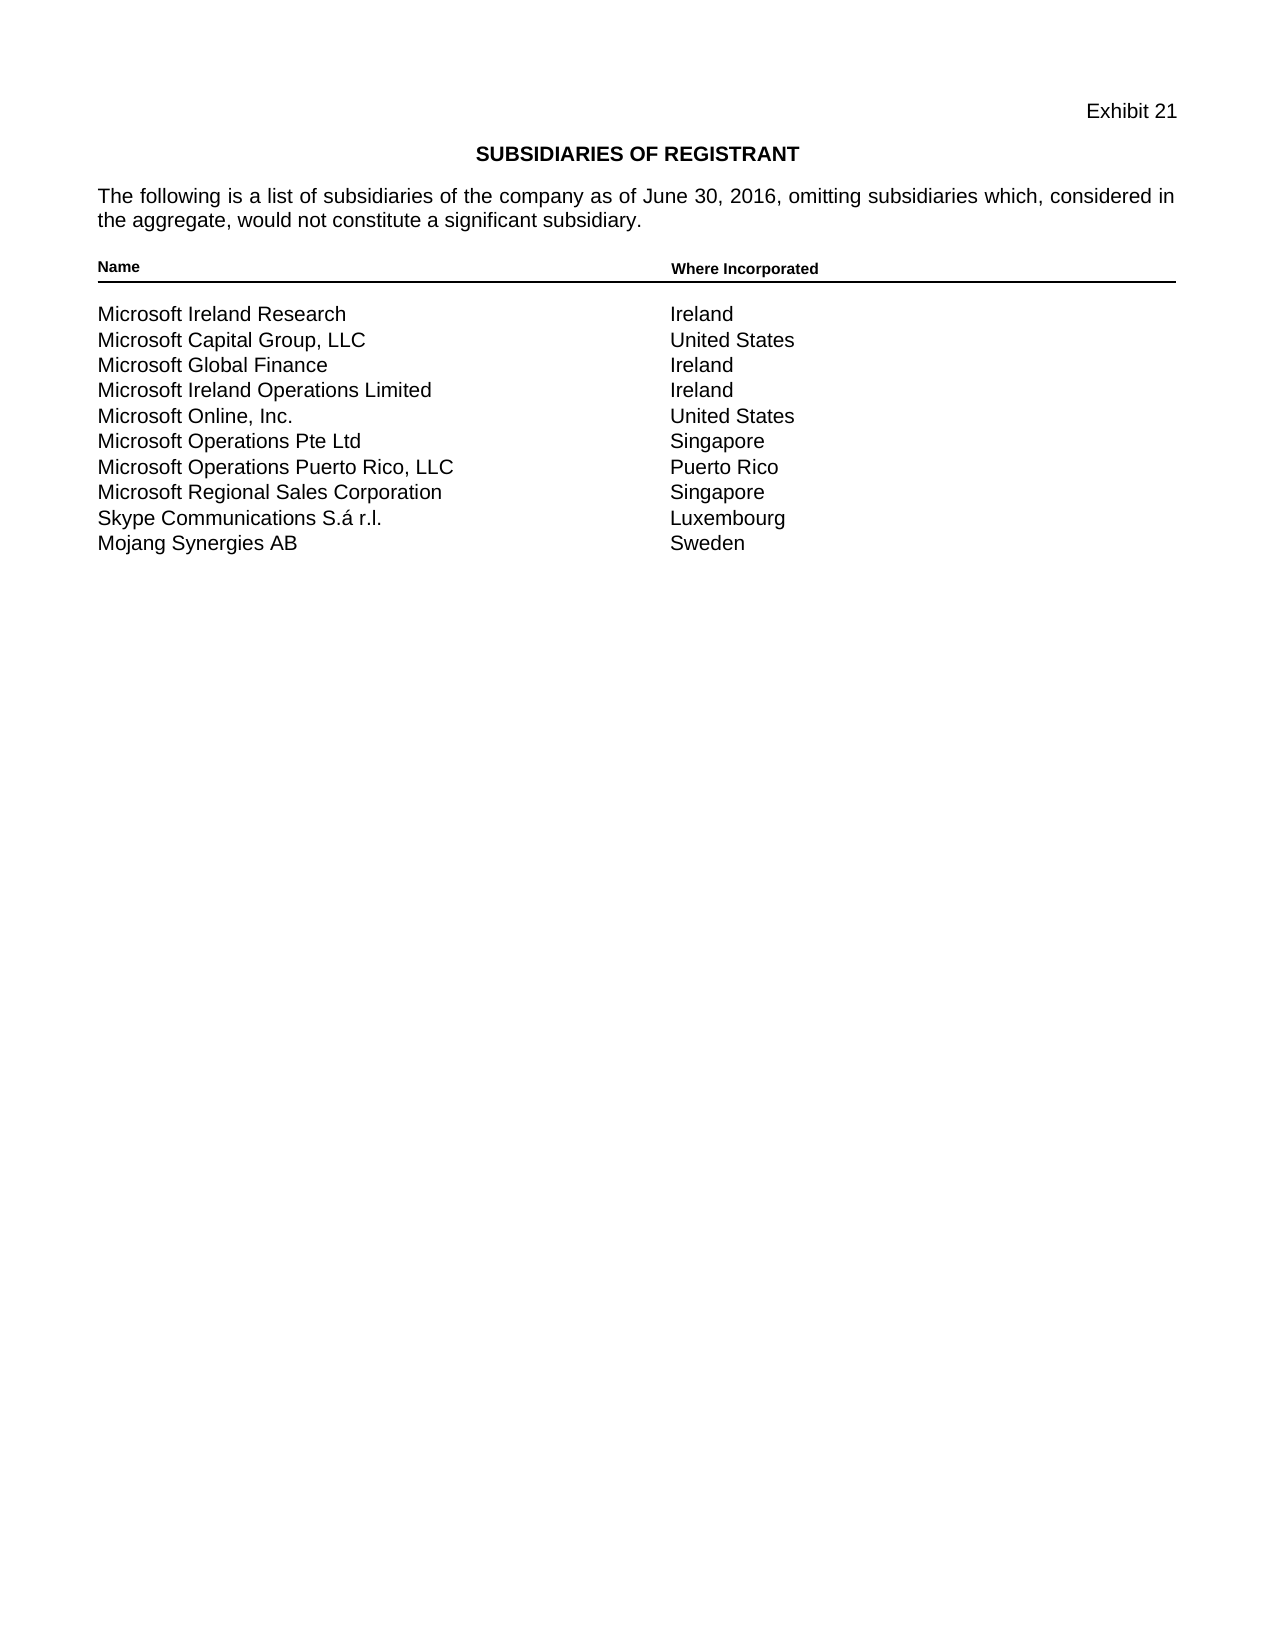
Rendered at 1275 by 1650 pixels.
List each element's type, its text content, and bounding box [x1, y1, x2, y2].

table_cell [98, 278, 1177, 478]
text Exhibit 21 [97, 99, 1177, 123]
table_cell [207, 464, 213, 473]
text The following is a list of subsidiaries of the company as of June 30, 2016, omitting subsidiaries which, considered in the aggregate, would not constitute a significant subsidiary. [97, 184, 1177, 232]
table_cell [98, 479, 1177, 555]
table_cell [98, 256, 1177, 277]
text SUBSIDIARIES OF REGISTRANT [97, 142, 1177, 166]
